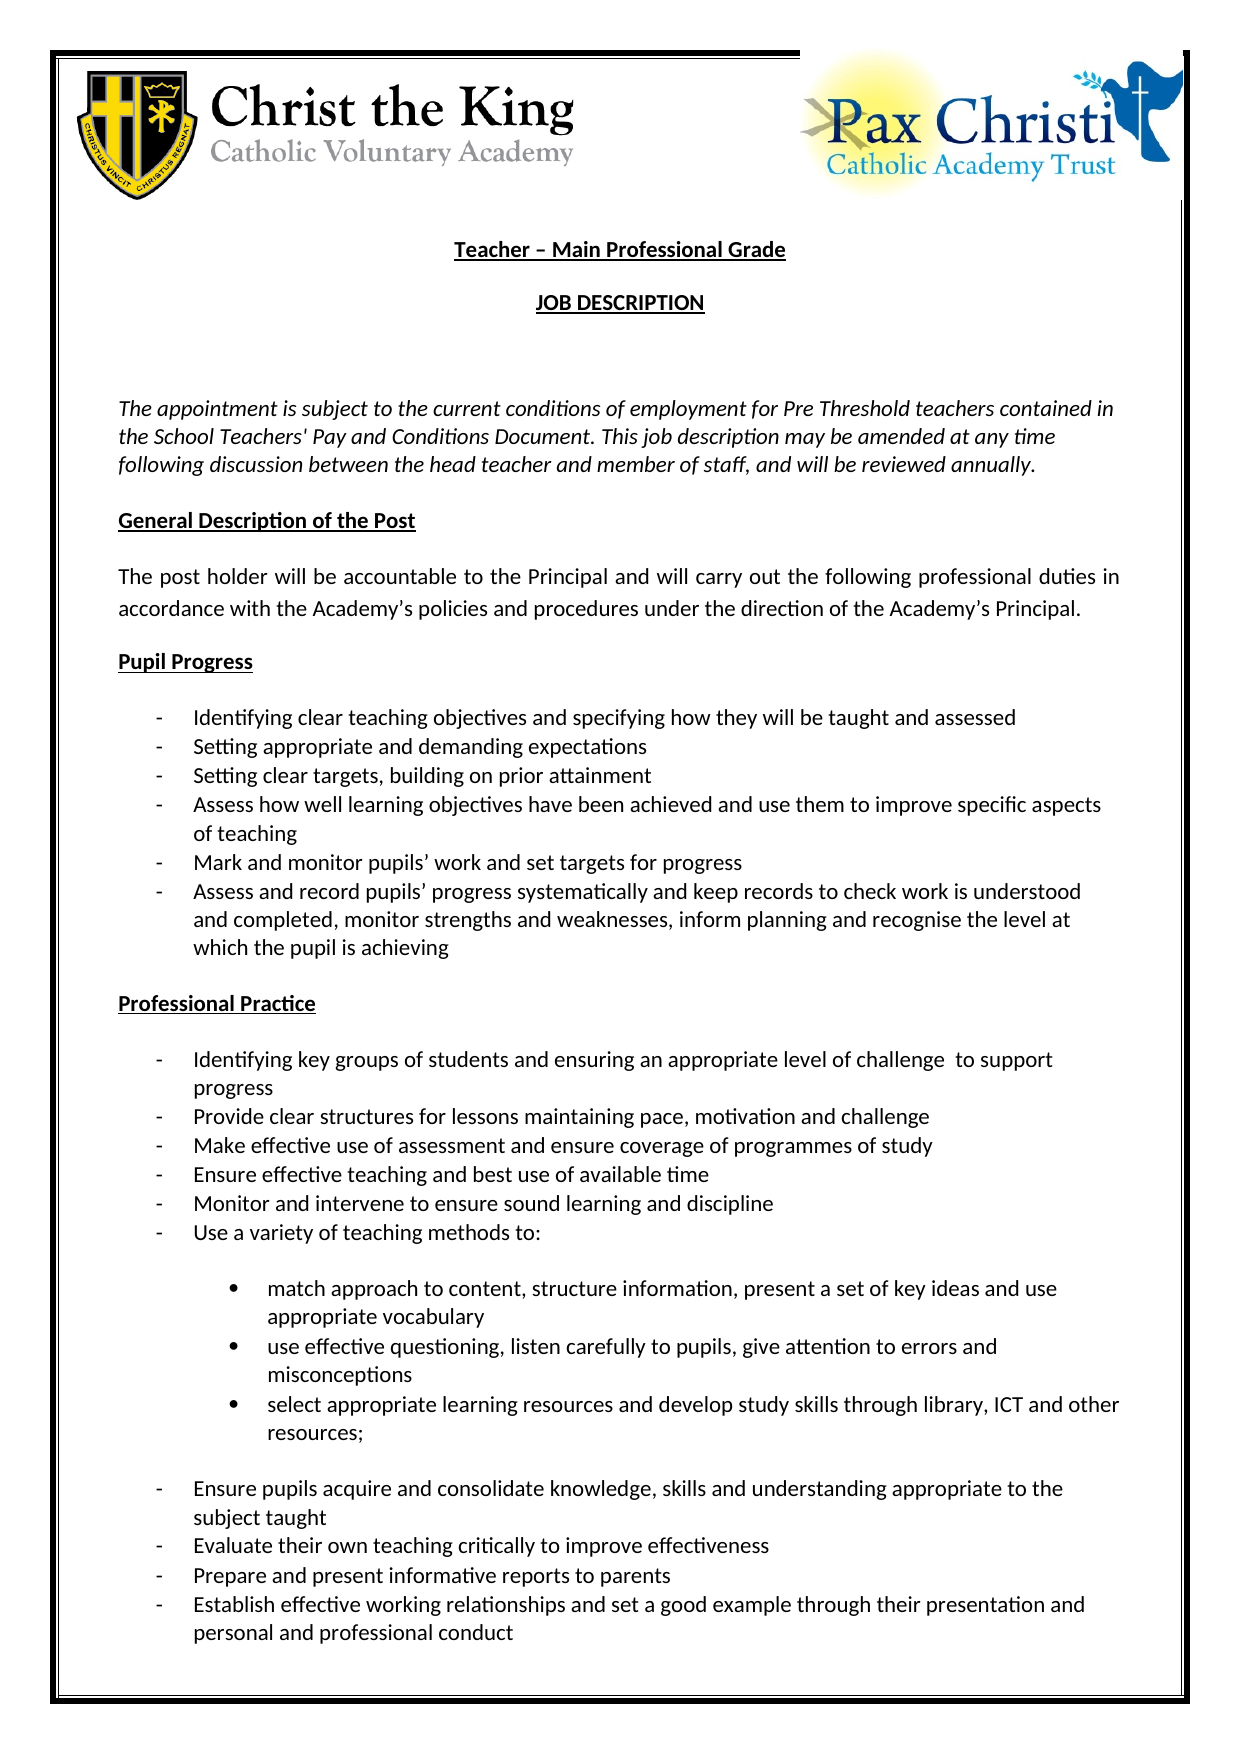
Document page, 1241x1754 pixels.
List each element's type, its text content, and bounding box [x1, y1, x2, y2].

list Ensure pupils acquire and consolidate knowledge, skills and understanding appropriate to the subject taught [156, 1474, 1122, 1531]
picture [76, 71, 574, 200]
list Identifying key groups of students and ensuring an appropriate level of challenge to support progress [156, 1045, 1122, 1101]
text Pupil Progress [118, 647, 1122, 675]
list Mark and monitor pupils’ work and set targets for progress [156, 848, 1122, 876]
list Monitor and intervene to ensure sound learning and discipline [156, 1189, 1122, 1217]
list Identifying clear teaching objectives and specifying how they will be taught and assessed [156, 703, 1122, 731]
text The post holder will be accountable to the Principal and will carry out the following professional duties in accordance with the Academy’s policies and procedures under the direction of the Academy’s Principal. [118, 562, 1122, 622]
list Provide clear structures for lessons maintaining pace, motivation and challenge [156, 1102, 1122, 1130]
list Assess how well learning objectives have been achieved and use them to improve specific aspects of teaching [156, 791, 1122, 847]
text Professional Practice [118, 989, 1122, 1017]
text Teacher – Main Professional Grade [118, 235, 1122, 263]
list select appropriate learning resources and develop study skills through library, ICT and other resources; [229, 1391, 1122, 1447]
text The appointment is subject to the current conditions of employment for Pre Threshold teachers contained in the School Teachers' Pay and Conditions Document. This job description may be amended at any time following discussion between the head teacher and member of staff, and will be reviewed annually. [118, 394, 1122, 478]
list Ensure effective teaching and best use of available time [156, 1160, 1122, 1188]
list Setting appropriate and demanding expectations [156, 732, 1122, 761]
list Establish effective working relationships and set a good example through their presentation and personal and professional conduct [156, 1590, 1122, 1646]
list Setting clear targets, building on prior attainment [156, 762, 1122, 789]
picture [798, 45, 1183, 199]
text JOB DESCRIPTION [118, 288, 1122, 316]
list Evaluate their own teaching critically to improve effectiveness [156, 1532, 1122, 1560]
list Prepare and present informative reports to parents [156, 1561, 1122, 1589]
list match approach to content, structure information, present a set of key ideas and use appropriate vocabulary [229, 1274, 1122, 1330]
list Assess and record pupils’ progress systematically and keep records to check work is understood and completed, monitor strengths and weaknesses, inform planning and recognise the level at which the pupil is achieving [156, 877, 1122, 961]
text General Description of the Post [118, 506, 1122, 534]
list Make effective use of assessment and ensure coverage of programmes of study [156, 1131, 1122, 1159]
list Use a variety of teaching methods to: [156, 1218, 1122, 1246]
list use effective questioning, listen carefully to pupils, give attention to errors and misconceptions [229, 1332, 1122, 1388]
